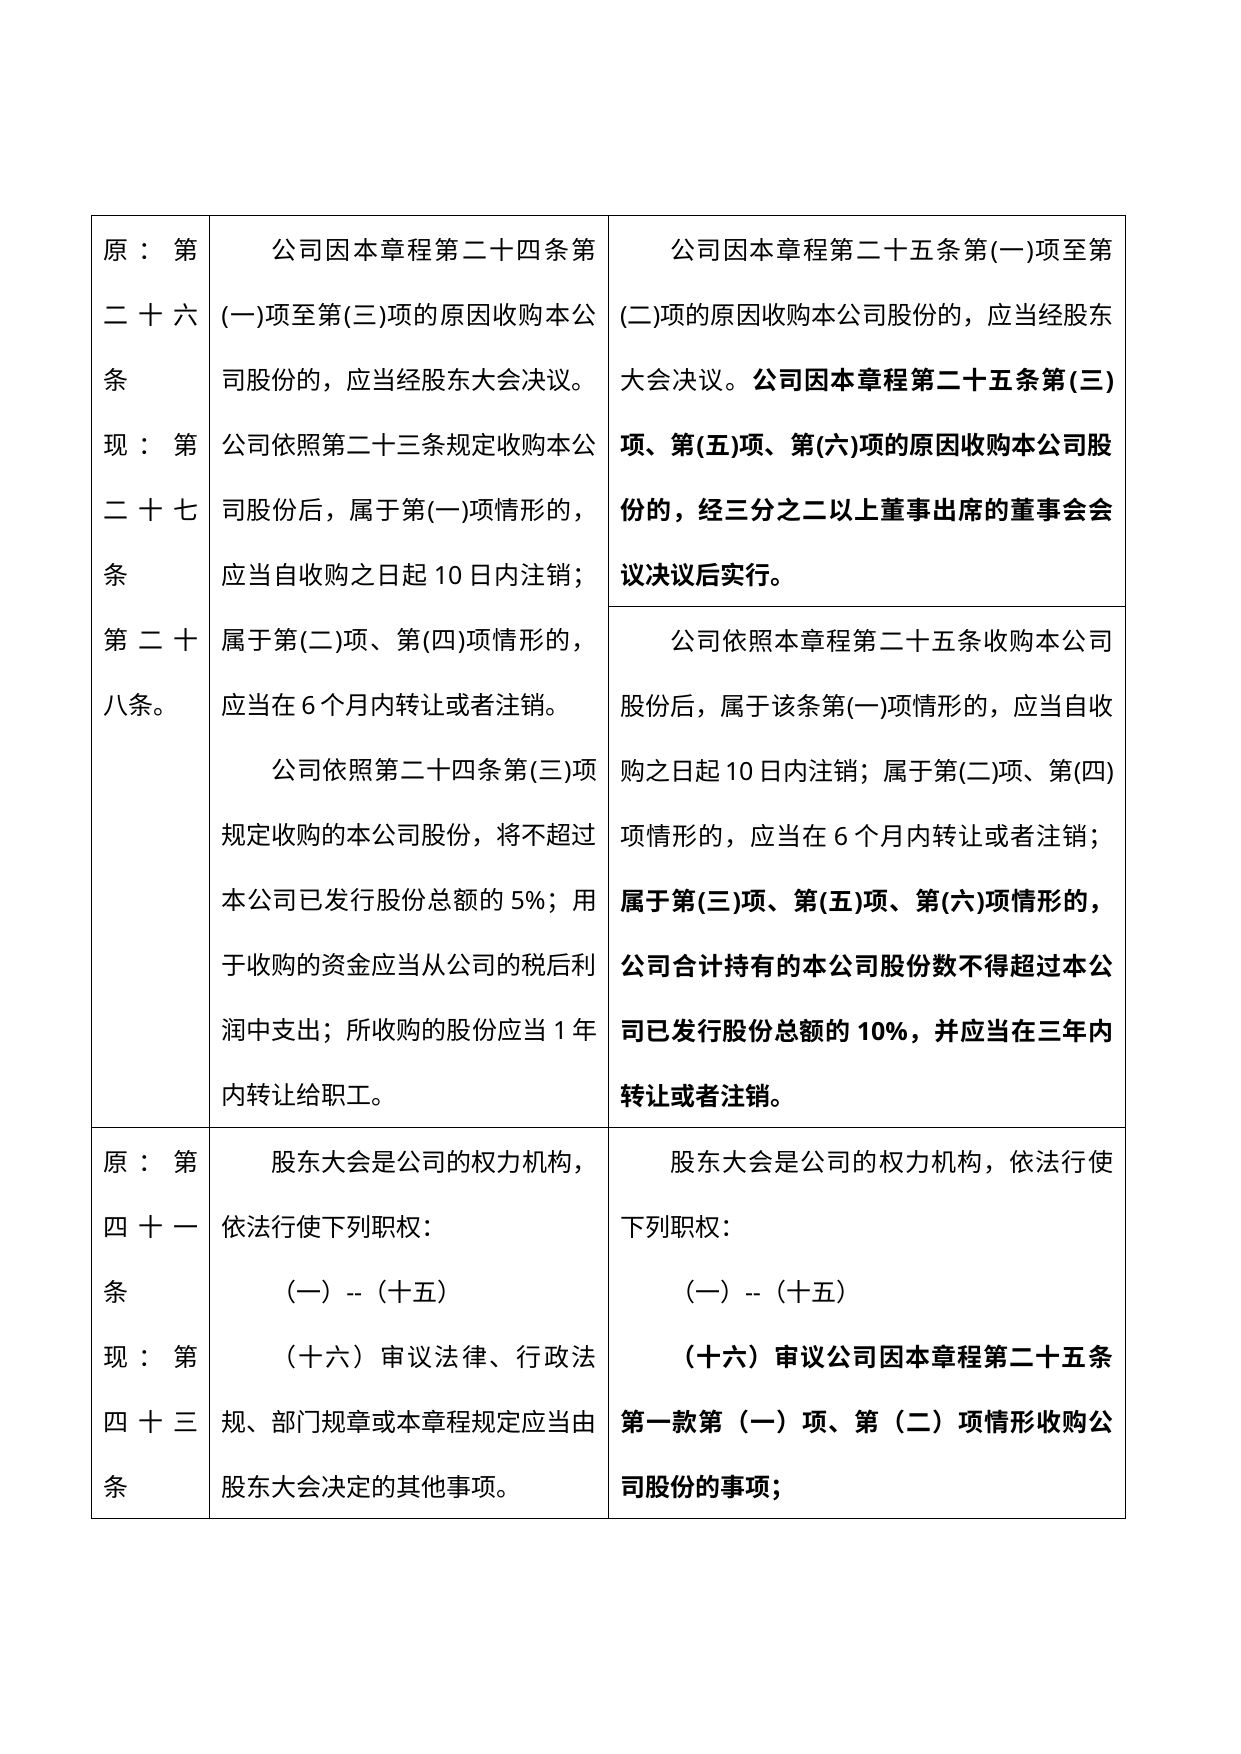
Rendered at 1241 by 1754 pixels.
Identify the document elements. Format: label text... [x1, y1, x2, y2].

table_cell 公司因本章程第二十四条第(一)项至第(三)项的原因收购本公司股份的，应当经股东大会决议。公司依照第二十三条规定收购本公司股份后，属于第(一)项情形的，应当自收购之日起10日内注销；属于第(二)项、第(四)项情形的，应当在6个月内转让或者注销。 公司依照第二十四条第(三)项规定收购的本公司股份，将不超过本公司已发行股份总额的5%；用于收购的资金应当从公司的税后利润中支出；所收购的股份应当1年内转让给职工。 [210, 216, 608, 1127]
table_cell 公司依照本章程第二十五条收购本公司股份后，属于该条第(一)项情形的，应当自收购之日起10日内注销；属于第(二)项、第(四)项情形的，应当在6个月内转让或者注销；属于第(三)项、第(五)项、第(六)项情形的，公司合计持有的本公司股份数不得超过本公司已发行股份总额的10%，并应当在三年内转让或者注销。 [609, 607, 1125, 1127]
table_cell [609, 1128, 1125, 1518]
table_cell 原：第四十一条 现：第四十三条 [92, 1128, 209, 1518]
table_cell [210, 1128, 608, 1518]
table_cell 原：第二十六条 现：第二十七条 第二十八条。 [92, 216, 209, 1127]
table_cell 公司因本章程第二十五条第(一)项至第(二)项的原因收购本公司股份的，应当经股东大会决议。公司因本章程第二十五条第(三)项、第(五)项、第(六)项的原因收购本公司股份的，经三分之二以上董事出席的董事会会议决议后实行。 [609, 216, 1125, 606]
